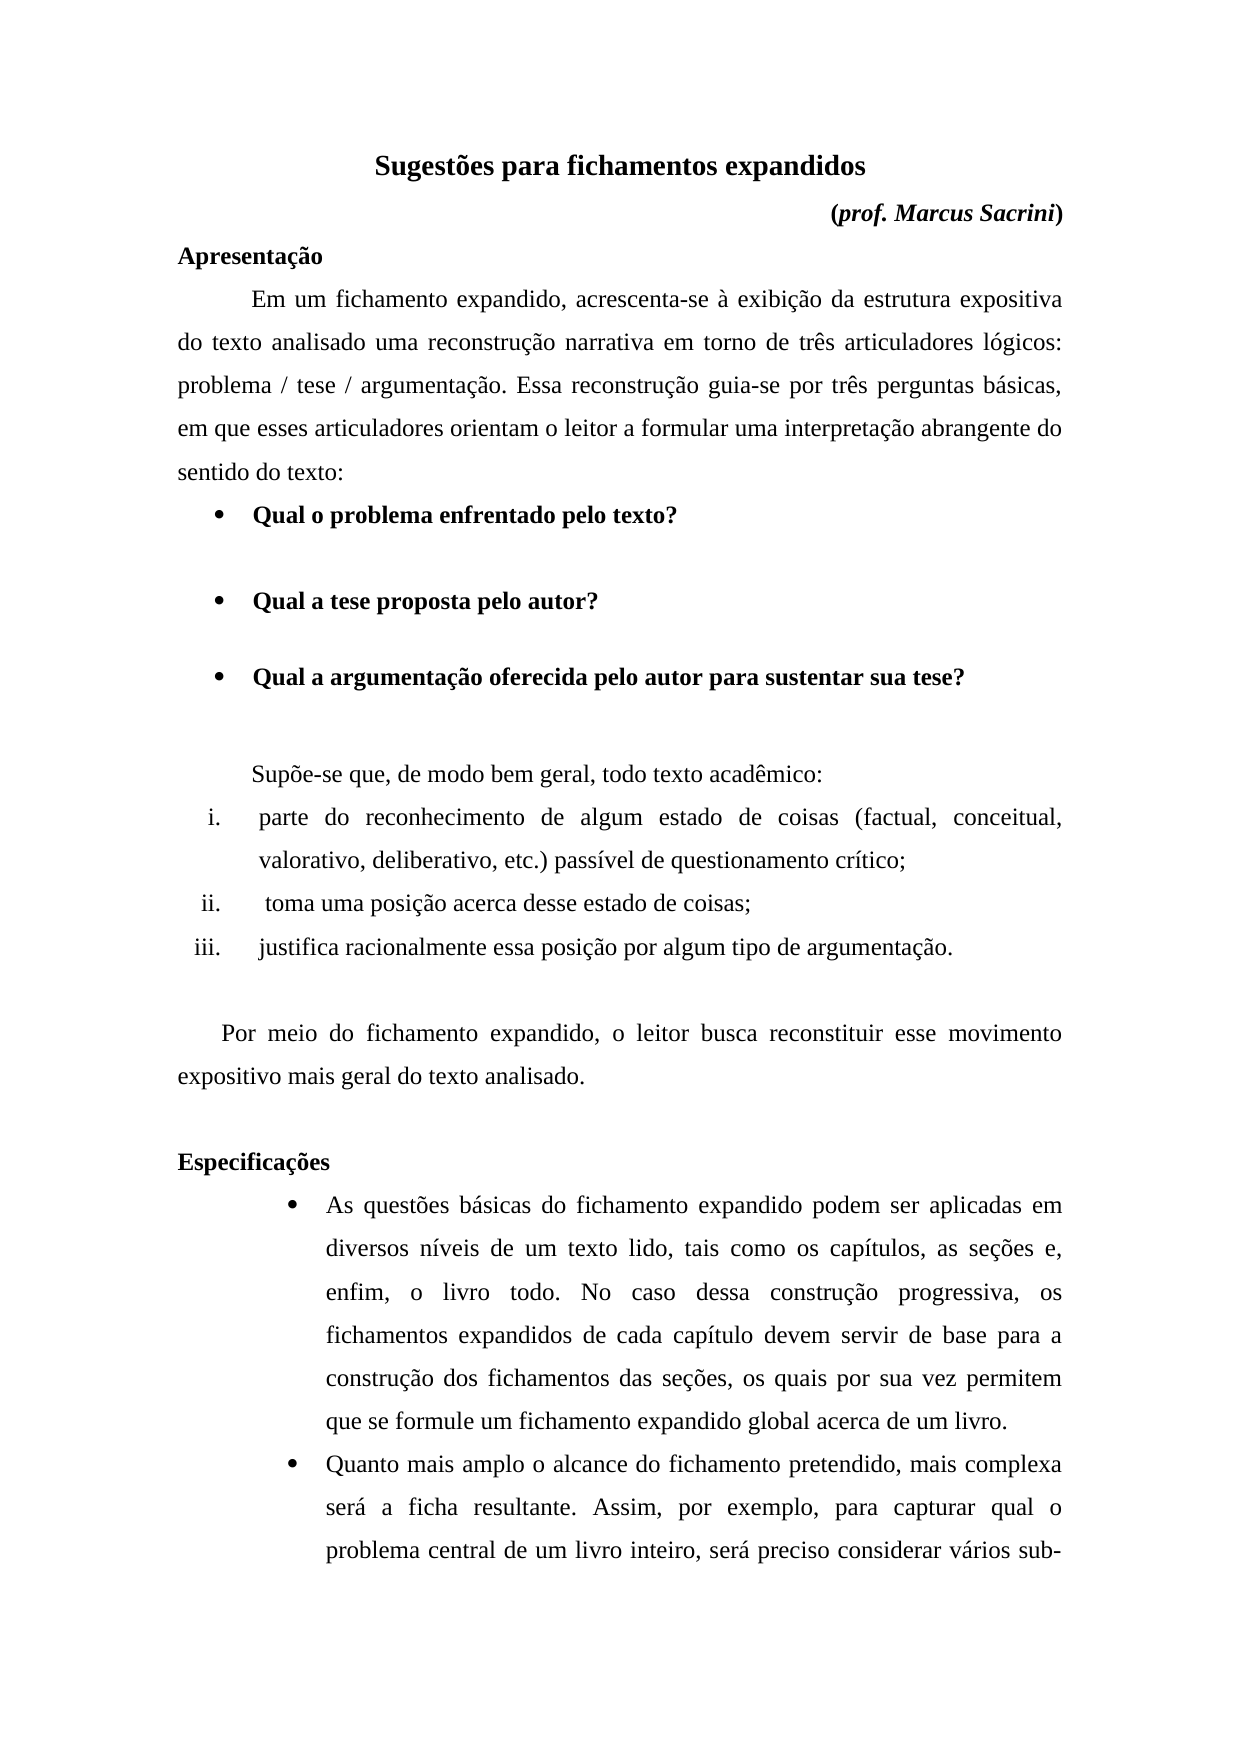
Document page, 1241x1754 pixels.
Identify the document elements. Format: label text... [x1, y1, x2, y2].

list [288, 1449, 1063, 1564]
list parte do reconhecimento de algum estado de coisas (factual, conceitual, valorativo, deliberativo, etc.) passível de questionamento crítico; [221, 802, 1063, 874]
text Especificações [177, 1147, 1063, 1176]
list toma uma posição acerca desse estado de coisas; [221, 888, 1063, 917]
text Apresentação [177, 241, 1063, 270]
text Por meio do fichamento expandido, o leitor busca reconstituir esse movimento expositivo mais geral do texto analisado. [177, 1018, 1063, 1090]
text Em um fichamento expandido, acrescenta-se à exibição da estrutura expositiva do texto analisado uma reconstrução narrativa em torno de três articuladores lógicos: problema / tese / argumentação. Essa reconstrução guia-se por três perguntas básicas, em que esses articuladores orientam o leitor a formular uma interpretação abrangente do sentido do texto: [177, 284, 1063, 485]
list Qual o problema enfrentado pelo texto? [215, 500, 1063, 528]
list justifica racionalmente essa posição por algum tipo de argumentação. [221, 932, 1063, 960]
list As questões básicas do fichamento expandido podem ser aplicadas em diversos níveis de um texto lido, tais como os capítulos, as seções e, enfim, o livro todo. No caso dessa construção progressiva, os fichamentos expandidos de cada capítulo devem servir de base para a construção dos fichamentos das seções, os quais por sua vez permitem que se formule um fichamento expandido global acerca de um livro. [288, 1190, 1063, 1435]
text Supõe-se que, de modo bem geral, todo texto acadêmico: [177, 759, 1063, 788]
text (prof. Marcus Sacrini) [177, 198, 1063, 227]
list Qual a argumentação oferecida pelo autor para sustentar sua tese? [215, 662, 1063, 691]
text Sugestões para fichamentos expandidos [177, 148, 1063, 181]
list Qual a tese proposta pelo autor? [215, 586, 1063, 615]
